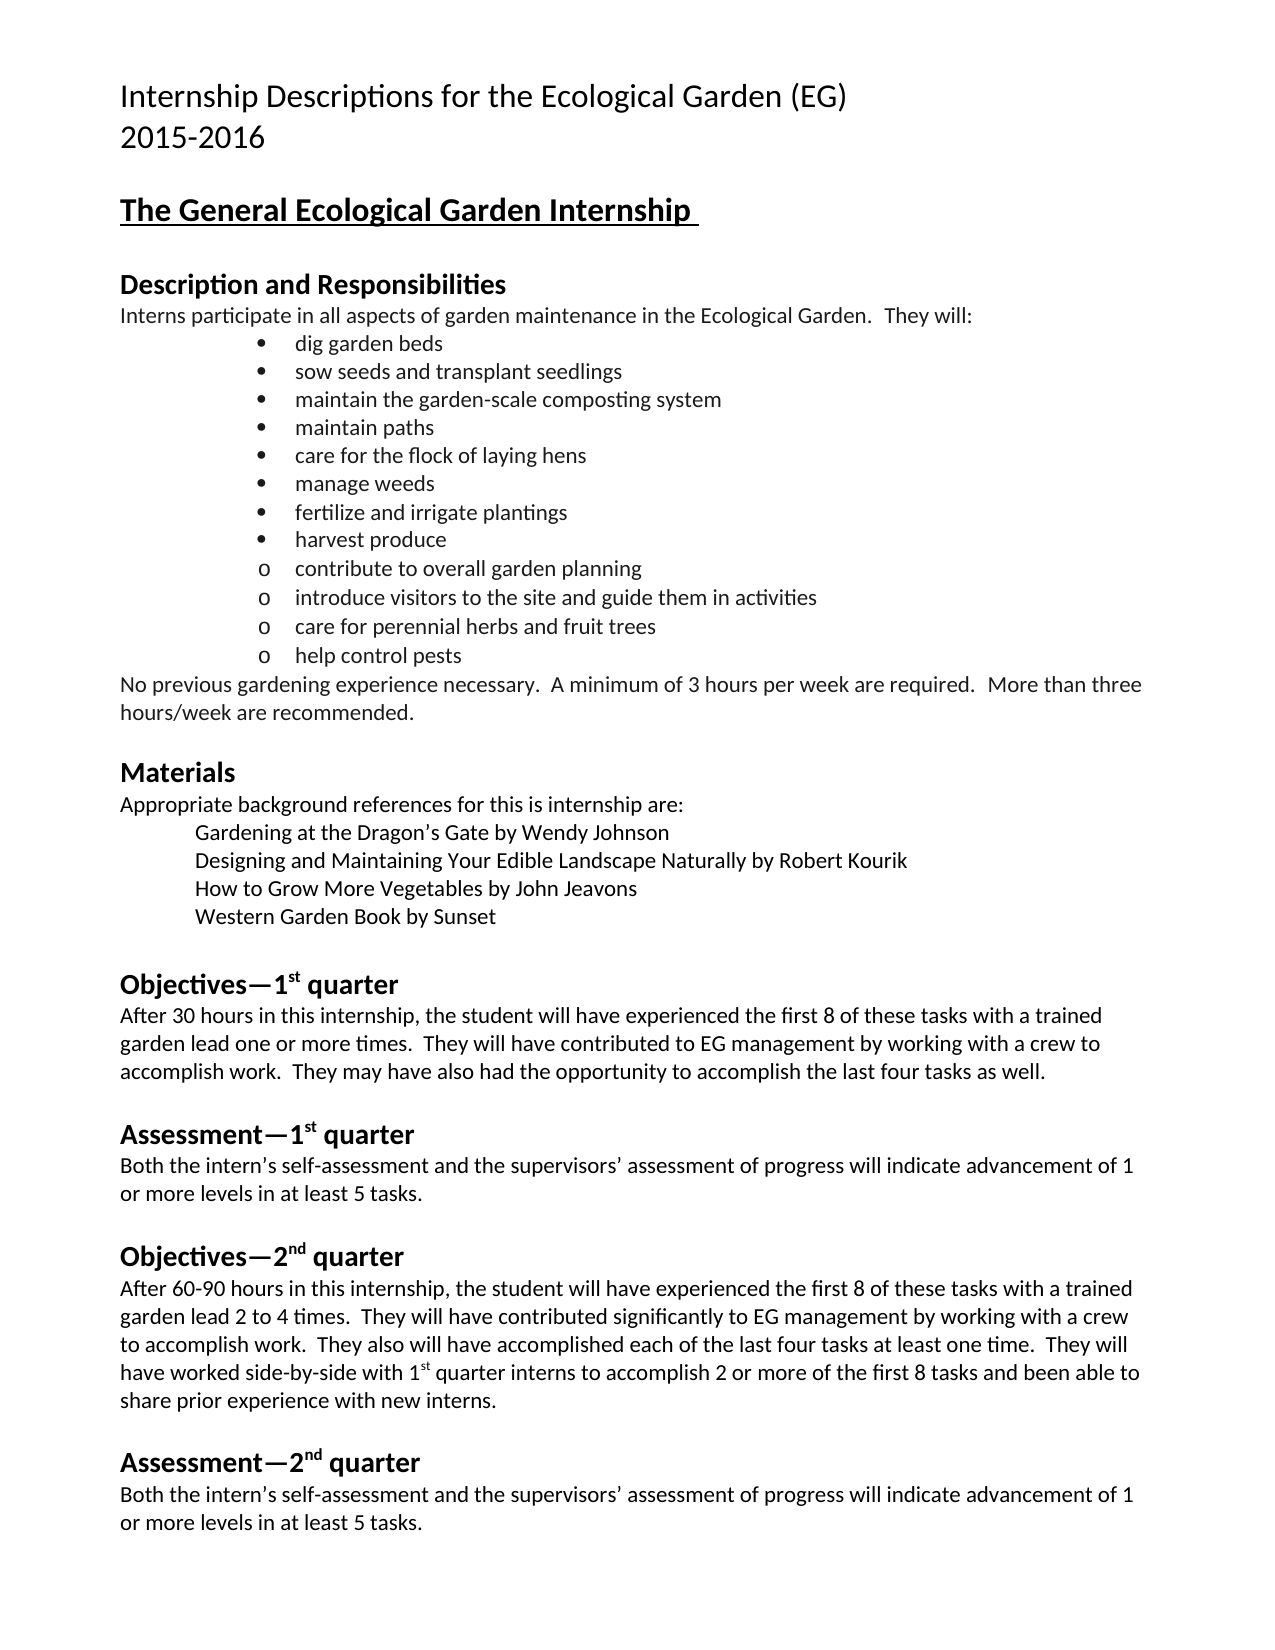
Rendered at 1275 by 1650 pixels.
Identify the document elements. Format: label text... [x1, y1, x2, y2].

text Assessment—2nd quarter [120, 1444, 1155, 1480]
text Description and Responsibilities [120, 266, 1155, 301]
text Internship Descriptions for the Ecological Garden (EG) [120, 75, 1155, 116]
text How to Grow More Vegetables by John Jeavons [195, 874, 1155, 902]
list harvest produce [257, 526, 1155, 554]
list sow seeds and transplant seedlings [257, 357, 1155, 386]
text Designing and Maintaining Your Edible Landscape Naturally by Robert Kourik [195, 846, 1155, 874]
list manage weeds [257, 469, 1155, 498]
list maintain paths [257, 413, 1155, 442]
text After 30 hours in this internship, the student will have experienced the first 8 of these tasks with a trained garden lead one or more times. They will have contributed to EG management by working with a crew to accomplish work. They may have also had the opportunity to accomplish the last four tasks as well. [120, 1001, 1155, 1085]
list care for the flock of laying hens [257, 442, 1155, 469]
text Materials [120, 754, 1155, 790]
text Western Garden Book by Sunset [195, 902, 1155, 930]
list care for perennial herbs and fruit trees [257, 612, 1155, 641]
list maintain the garden-scale composting system [257, 386, 1155, 413]
list introduce visitors to the site and guide them in activities [257, 583, 1155, 612]
text Interns participate in all aspects of garden maintenance in the Ecological Garden. They will: [120, 301, 1155, 329]
list fertilize and irrigate plantings [257, 498, 1155, 526]
text Objectives—2nd quarter [120, 1238, 1155, 1274]
text After 60-90 hours in this internship, the student will have experienced the first 8 of these tasks with a trained garden lead 2 to 4 times. They will have contributed significantly to EG management by working with a crew to accomplish work. They also will have accomplished each of the last four tasks at least one time. They will have worked side-by-side with 1st quarter interns to accomplish 2 or more of the first 8 tasks and been able to share prior experience with new interns. [120, 1274, 1155, 1414]
text Appropriate background references for this is internship are: [120, 790, 1155, 818]
list dig garden beds [257, 329, 1155, 357]
text Objectives—1st quarter [120, 966, 1155, 1001]
text The General Ecological Garden Internship [120, 189, 1155, 230]
text Both the intern’s self-assessment and the supervisors’ assessment of progress will indicate advancement of 1 or more levels in at least 5 tasks. [120, 1152, 1155, 1208]
list contribute to overall garden planning [257, 554, 1155, 583]
list help control pests [257, 641, 1155, 670]
text Gardening at the Dragon’s Gate by Wendy Johnson [195, 818, 1155, 846]
text No previous gardening experience necessary. A minimum of 3 hours per week are required. More than three hours/week are recommended. [120, 670, 1155, 726]
text 2015-2016 [120, 116, 1155, 156]
text Assessment—1st quarter [120, 1116, 1155, 1152]
text Both the intern’s self-assessment and the supervisors’ assessment of progress will indicate advancement of 1 or more levels in at least 5 tasks. [120, 1480, 1155, 1536]
